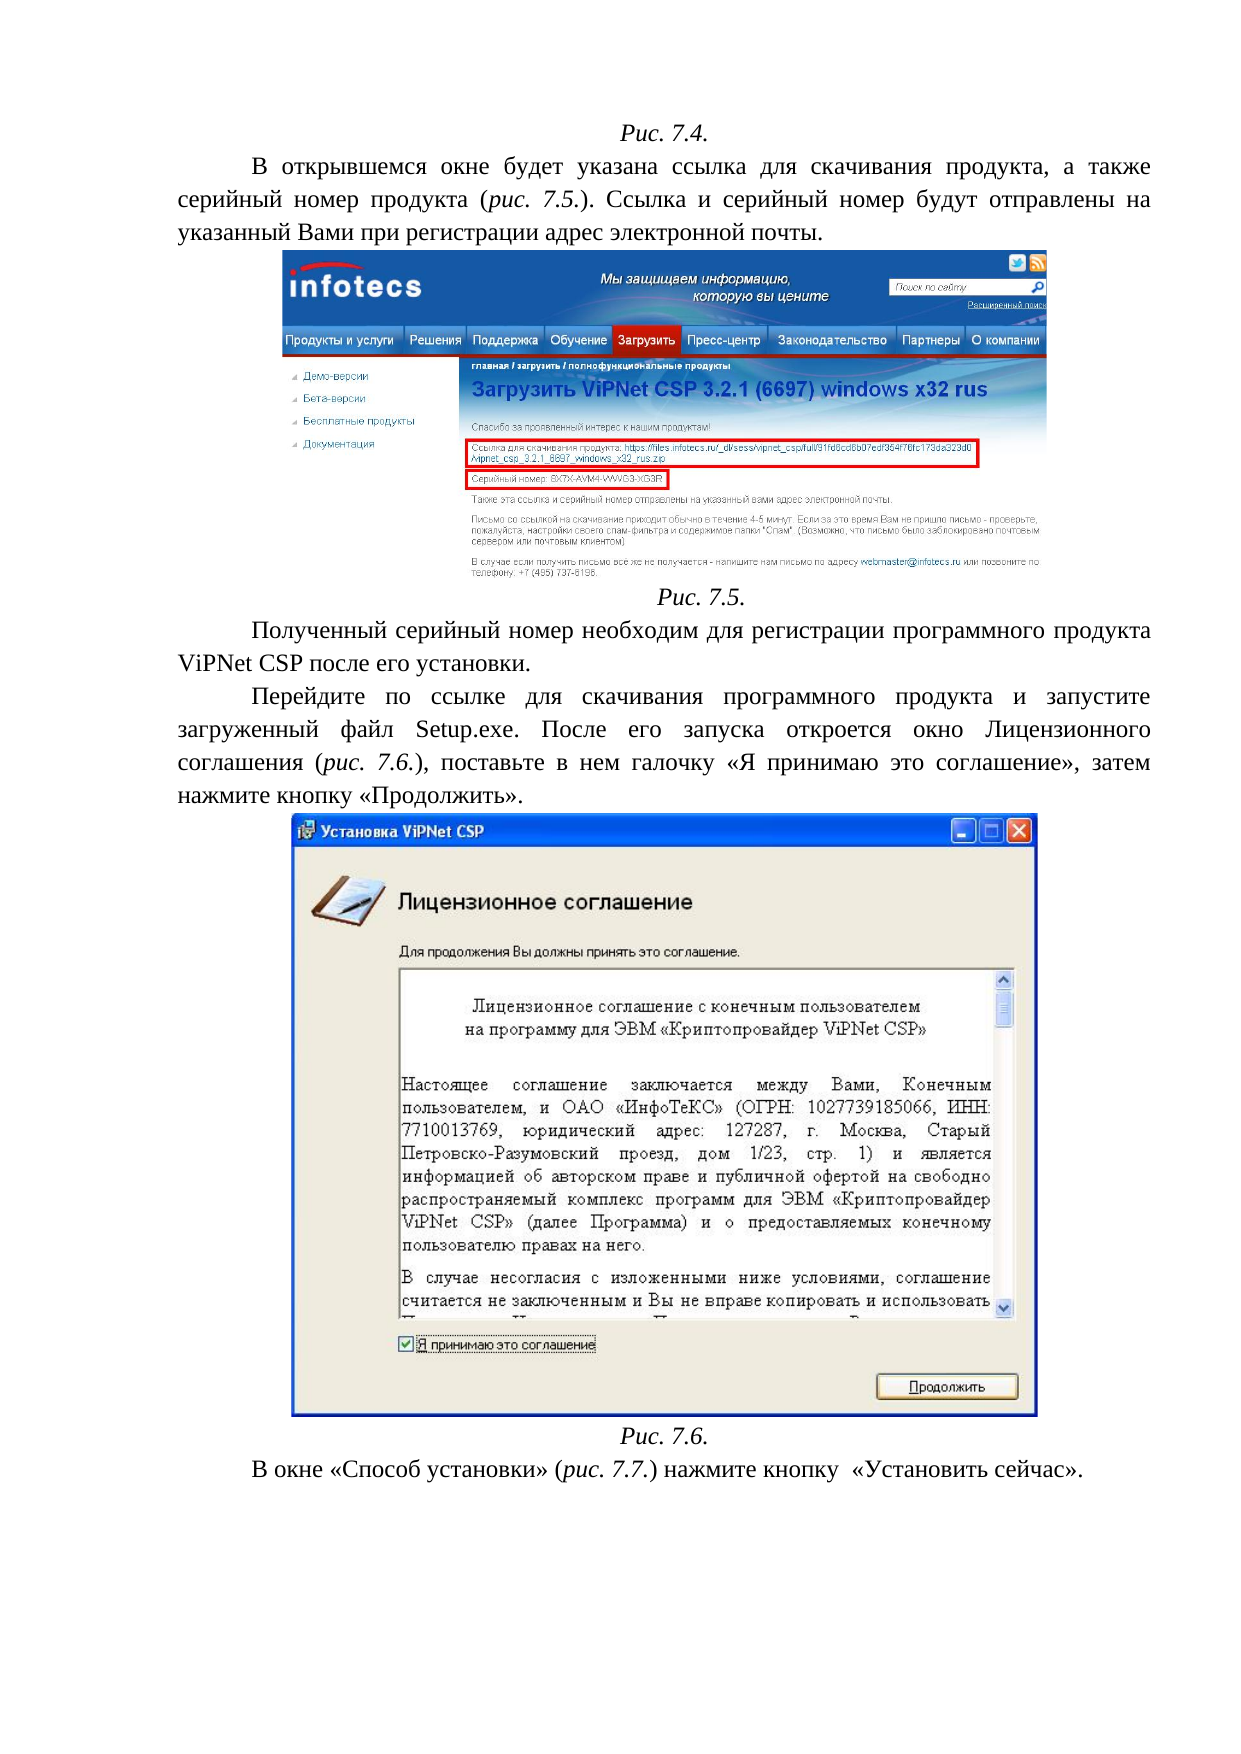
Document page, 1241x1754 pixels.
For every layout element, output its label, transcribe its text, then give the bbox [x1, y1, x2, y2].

text В окне «Способ установки» (рис. 7.7.) нажмите кнопку «Установить сейчас». [177, 1454, 1152, 1483]
text Рис. 7.5. [177, 582, 1152, 611]
text Рис. 7.4. [177, 118, 1152, 147]
text Рис. 7.6. [177, 1421, 1152, 1450]
picture [291, 813, 1038, 1417]
text Полученный серийный номер необходим для регистрации программного продукта ViPNet CSP после его установки. [177, 615, 1152, 677]
picture [282, 250, 1047, 578]
text В открывшемся окне будет указана ссылка для скачивания продукта, а также серийный номер продукта (рис. 7.5.). Ссылка и серийный номер будут отправлены на указанный Вами при регистрации адрес электронной почты. [177, 151, 1152, 246]
text Перейдите по ссылке для скачивания программного продукта и запустите загруженный файл Setup.exe. После его запуска откроется окно Лицензионного соглашения (рис. 7.6.), поставьте в нем галочку «Я принимаю это соглашение», затем нажмите кнопку «Продолжить». [177, 681, 1152, 809]
